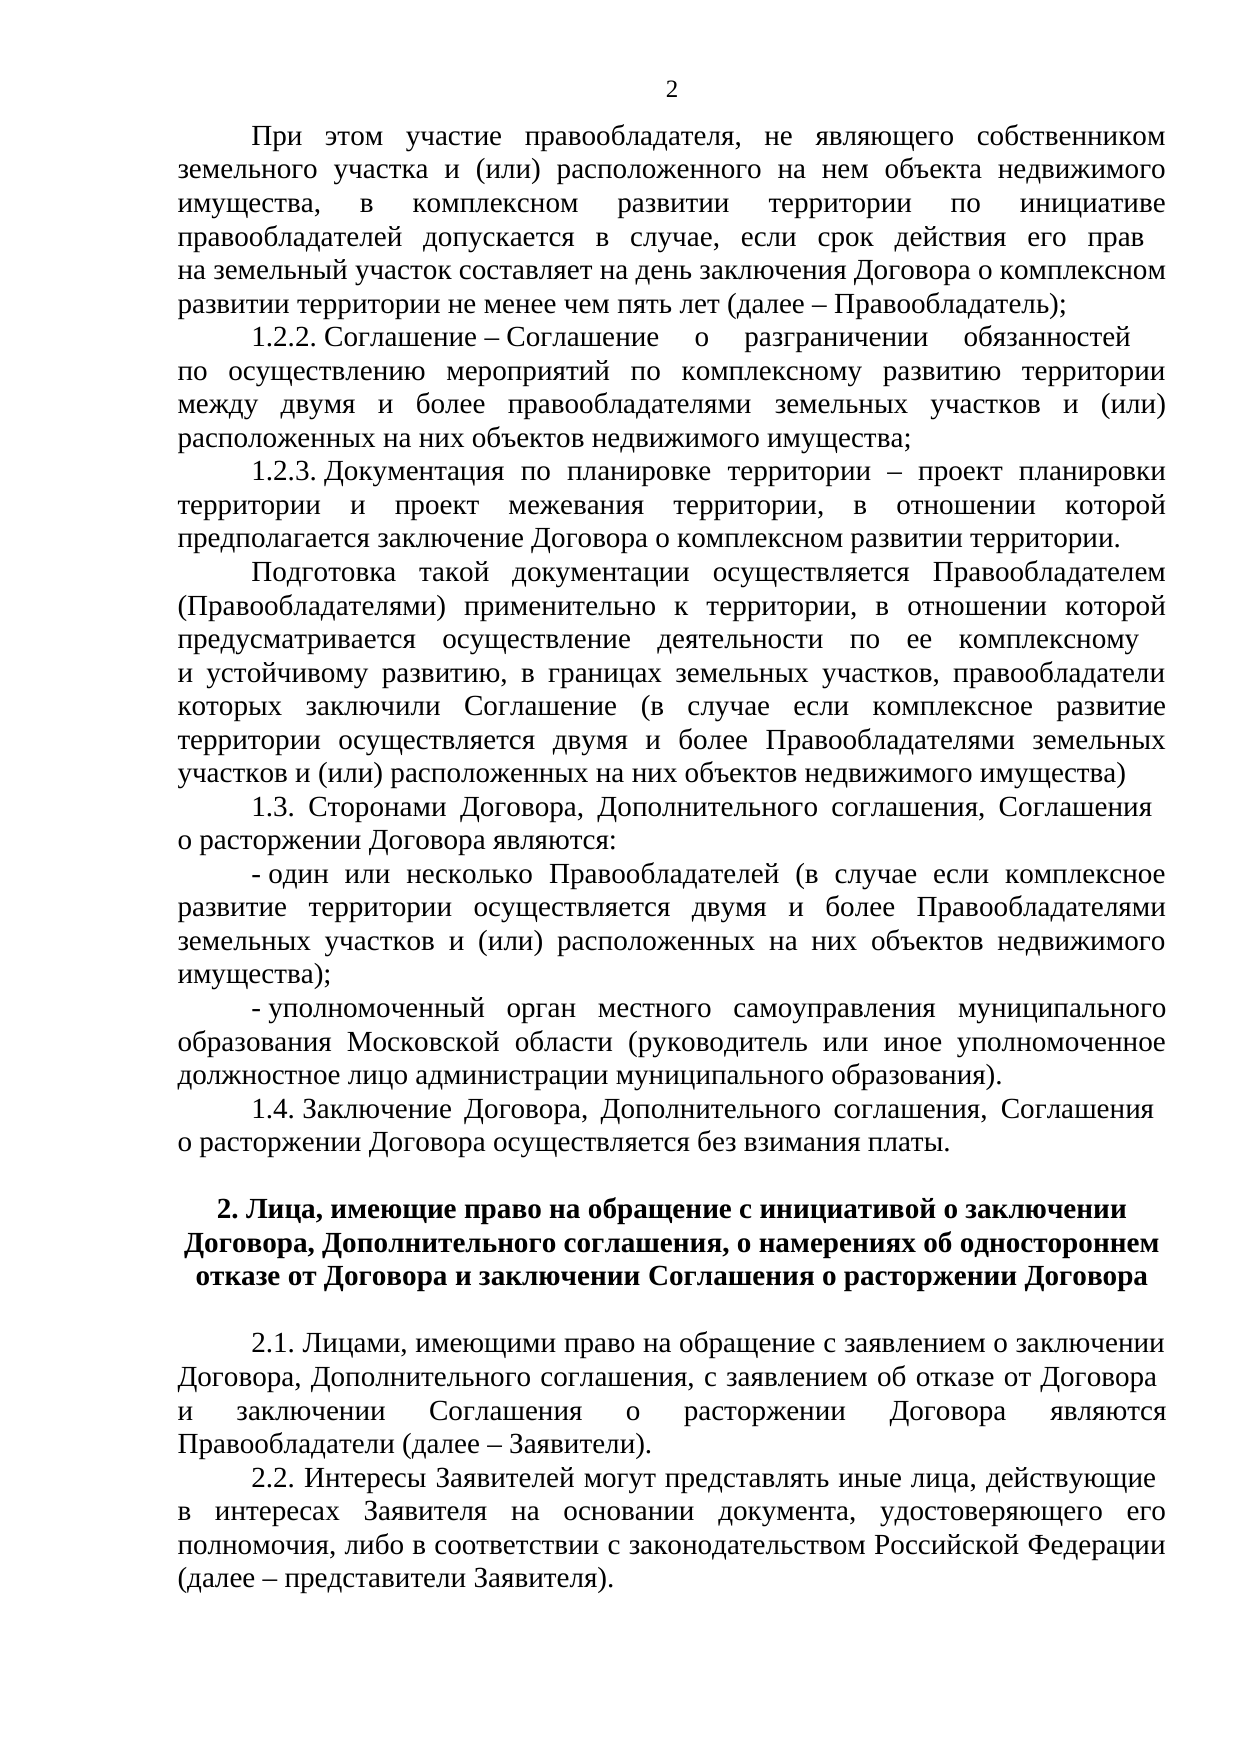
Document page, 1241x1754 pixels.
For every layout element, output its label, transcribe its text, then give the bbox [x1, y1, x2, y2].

text 2. Лица, имеющие право на обращение с инициативой о заключении [177, 1191, 1166, 1225]
text 1.3. Сторонами Договора, Дополнительного соглашения, Соглашения о расторжении Договора являются: [177, 789, 1166, 856]
text 2.1. Лицами, имеющими право на обращение с заявлением о заключении Договора, Дополнительного соглашения, с заявлением об отказе от Договора и заключении Соглашения о расторжении Договора являются Правообладатели (далее – Заявители). [177, 1326, 1166, 1460]
text 1.2.2. Соглашение – Соглашение о разграничении обязанностей по осуществлению мероприятий по комплексному развитию территории между двумя и более правообладателями земельных участков и (или) расположенных на них объектов недвижимого имущества; [177, 319, 1166, 453]
text отказе от Договора и заключении Соглашения о расторжении Договора [177, 1258, 1166, 1292]
text При этом участие правообладателя, не являющего собственником земельного участка и (или) расположенного на нем объекта недвижимого имущества, в комплексном развитии территории по инициативе правообладателей допускается в случае, если срок действия его прав на земельный участок составляет на день заключения Договора о комплексном развитии территории не менее чем пять лет (далее – Правообладатель); [177, 118, 1166, 319]
text 2.2. Интересы Заявителей могут представлять иные лица, действующие в интересах Заявителя на основании документа, удостоверяющего его полномочия, либо в соответствии с законодательством Российской Федерации (далее – представители Заявителя). [177, 1460, 1166, 1594]
text - один или несколько Правообладателей (в случае если комплексное развитие территории осуществляется двумя и более Правообладателями земельных участков и (или) расположенных на них объектов недвижимого имущества); [177, 856, 1166, 990]
text Подготовка такой документации осуществляется Правообладателем (Правообладателями) применительно к территории, в отношении которой предусматривается осуществление деятельности по ее комплексному и устойчивому развитию, в границах земельных участков, правообладатели которых заключили Соглашение (в случае если комплексное развитие территории осуществляется двумя и более Правообладателями земельных участков и (или) расположенных на них объектов недвижимого имущества) [177, 554, 1166, 789]
text 1.2.3. Документация по планировке территории – проект планировки территории и проект межевания территории, в отношении которой предполагается заключение Договора о комплексном развитии территории. [177, 453, 1166, 554]
text - уполномоченный орган местного самоуправления муниципального образования Московской области (руководитель или иное уполномоченное должностное лицо администрации муниципального образования). [177, 990, 1166, 1091]
text 1.4. Заключение Договора, Дополнительного соглашения, Соглашения о расторжении Договора осуществляется без взимания платы. [177, 1091, 1166, 1158]
text Договора, Дополнительного соглашения, о намерениях об одностороннем [177, 1225, 1166, 1258]
